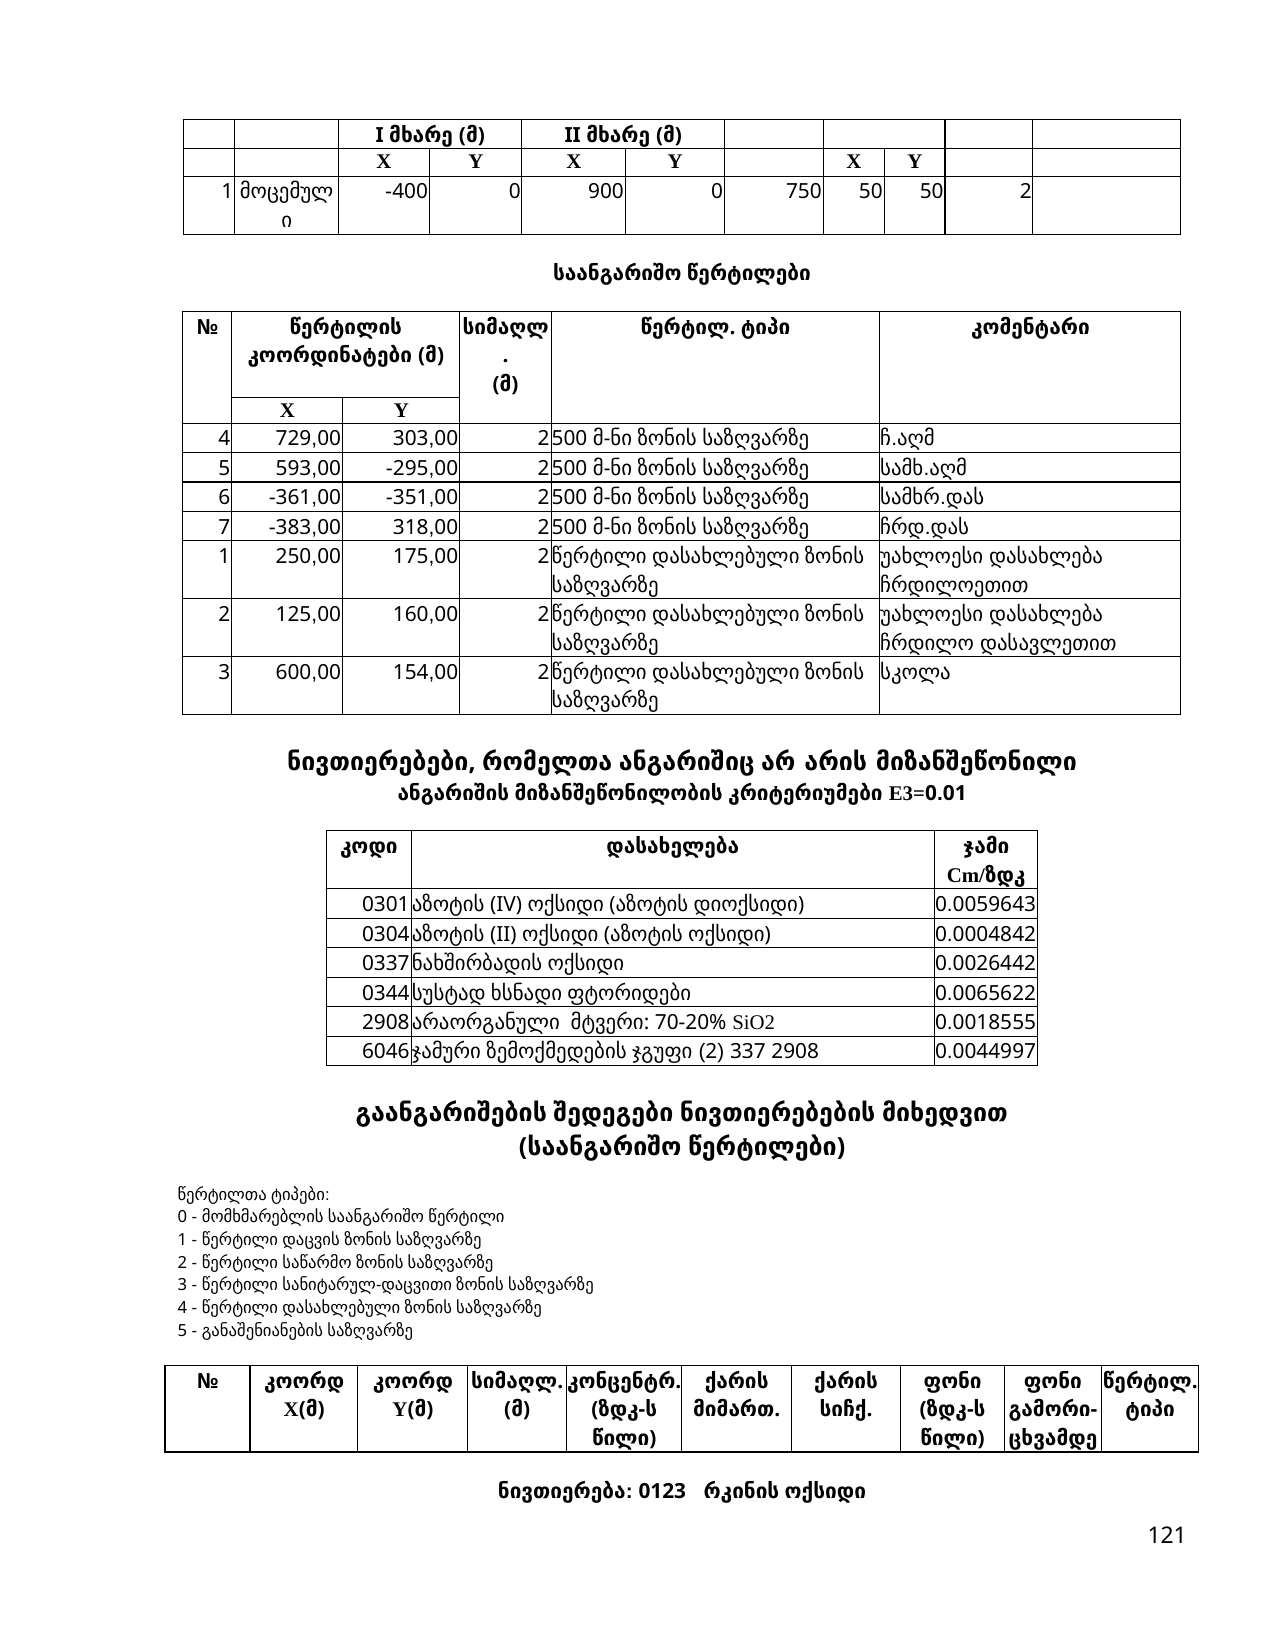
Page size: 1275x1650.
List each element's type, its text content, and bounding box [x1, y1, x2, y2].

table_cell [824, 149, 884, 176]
text წერტილთა ტიპები: [177, 1182, 1186, 1205]
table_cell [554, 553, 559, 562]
text ნივთიერება: 0123 რკინის ოქსიდი [177, 1476, 1186, 1505]
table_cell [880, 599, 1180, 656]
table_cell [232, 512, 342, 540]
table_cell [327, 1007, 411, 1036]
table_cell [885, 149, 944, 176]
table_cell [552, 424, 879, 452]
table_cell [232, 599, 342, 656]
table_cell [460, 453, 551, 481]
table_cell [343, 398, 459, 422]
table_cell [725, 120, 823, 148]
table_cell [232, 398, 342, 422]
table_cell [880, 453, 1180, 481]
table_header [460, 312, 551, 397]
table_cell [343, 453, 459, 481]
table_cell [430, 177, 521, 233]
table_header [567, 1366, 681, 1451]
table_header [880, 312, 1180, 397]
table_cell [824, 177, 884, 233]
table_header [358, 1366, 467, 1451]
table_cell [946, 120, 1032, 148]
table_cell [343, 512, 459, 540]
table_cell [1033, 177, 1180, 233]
text 2 - წერტილი საწარმო ზონის საზღვარზე [177, 1250, 1186, 1273]
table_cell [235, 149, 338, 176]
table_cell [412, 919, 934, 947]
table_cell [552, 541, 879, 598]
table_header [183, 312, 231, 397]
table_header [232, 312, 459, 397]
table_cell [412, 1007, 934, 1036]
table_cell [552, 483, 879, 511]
text ანგარიშის მიზანშეწონილობის კრიტერიუმები E3=0.01 [177, 778, 1186, 806]
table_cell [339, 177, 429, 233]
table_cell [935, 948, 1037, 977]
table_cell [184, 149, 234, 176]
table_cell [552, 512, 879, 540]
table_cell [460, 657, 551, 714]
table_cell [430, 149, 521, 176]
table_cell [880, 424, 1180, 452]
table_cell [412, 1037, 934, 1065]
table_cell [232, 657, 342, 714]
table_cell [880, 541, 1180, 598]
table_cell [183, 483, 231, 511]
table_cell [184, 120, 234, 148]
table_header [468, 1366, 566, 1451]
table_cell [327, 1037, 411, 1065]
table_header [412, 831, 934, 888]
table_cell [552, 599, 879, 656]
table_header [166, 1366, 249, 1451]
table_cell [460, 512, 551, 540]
text 1 - წერტილი დაცვის ზონის საზღვარზე [177, 1228, 1186, 1250]
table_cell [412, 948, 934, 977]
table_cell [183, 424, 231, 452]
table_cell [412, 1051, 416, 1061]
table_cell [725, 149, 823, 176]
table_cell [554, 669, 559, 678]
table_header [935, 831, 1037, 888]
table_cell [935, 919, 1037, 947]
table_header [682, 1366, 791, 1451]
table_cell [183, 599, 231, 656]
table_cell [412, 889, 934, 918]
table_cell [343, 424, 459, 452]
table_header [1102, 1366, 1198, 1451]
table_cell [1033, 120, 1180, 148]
text საანგარიშო წერტილები [177, 258, 1186, 287]
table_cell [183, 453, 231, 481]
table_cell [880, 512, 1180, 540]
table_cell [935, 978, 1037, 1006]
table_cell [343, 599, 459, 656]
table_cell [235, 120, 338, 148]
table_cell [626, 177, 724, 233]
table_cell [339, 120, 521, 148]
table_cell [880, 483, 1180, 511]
text (საანგარიშო წერტილები) [177, 1129, 1186, 1163]
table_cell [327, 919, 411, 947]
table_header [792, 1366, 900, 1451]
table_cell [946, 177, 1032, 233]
text ნივთიერებები, რომელთა ანგარიშიც არ არის მიზანშეწონილი [177, 744, 1186, 778]
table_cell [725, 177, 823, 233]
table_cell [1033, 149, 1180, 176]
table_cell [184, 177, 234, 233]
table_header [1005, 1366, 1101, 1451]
text 5 - განაშენიანების საზღვარზე [177, 1318, 1186, 1341]
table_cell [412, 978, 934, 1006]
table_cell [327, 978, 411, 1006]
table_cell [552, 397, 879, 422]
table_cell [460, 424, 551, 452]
text 3 - წერტილი სანიტარულ-დაცვითი ზონის საზღვარზე [177, 1273, 1186, 1296]
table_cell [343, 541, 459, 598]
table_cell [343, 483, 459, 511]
text 0 - მომხმარებლის საანგარიშო წერტილი [177, 1205, 1186, 1228]
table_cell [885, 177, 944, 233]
text 4 - წერტილი დასახლებული ზონის საზღვარზე [177, 1296, 1186, 1318]
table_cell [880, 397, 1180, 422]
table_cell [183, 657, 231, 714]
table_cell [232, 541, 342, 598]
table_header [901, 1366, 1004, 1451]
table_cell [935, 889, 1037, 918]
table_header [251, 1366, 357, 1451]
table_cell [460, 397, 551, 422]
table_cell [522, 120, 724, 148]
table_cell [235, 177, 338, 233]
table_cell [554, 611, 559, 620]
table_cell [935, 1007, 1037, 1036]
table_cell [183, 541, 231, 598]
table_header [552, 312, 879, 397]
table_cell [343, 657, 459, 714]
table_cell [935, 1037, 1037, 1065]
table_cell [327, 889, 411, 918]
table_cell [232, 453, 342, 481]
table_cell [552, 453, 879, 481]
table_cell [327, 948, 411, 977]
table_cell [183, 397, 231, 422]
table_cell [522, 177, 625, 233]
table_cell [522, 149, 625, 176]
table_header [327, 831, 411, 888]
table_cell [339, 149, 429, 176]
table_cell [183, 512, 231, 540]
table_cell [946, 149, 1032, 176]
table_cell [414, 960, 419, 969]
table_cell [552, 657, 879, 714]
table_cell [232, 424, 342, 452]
text გაანგარიშების შედეგები ნივთიერებების მიხედვით [177, 1095, 1186, 1129]
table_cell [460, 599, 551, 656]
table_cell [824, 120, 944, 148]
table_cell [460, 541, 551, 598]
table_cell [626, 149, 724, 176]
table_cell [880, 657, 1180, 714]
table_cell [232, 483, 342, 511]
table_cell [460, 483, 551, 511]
